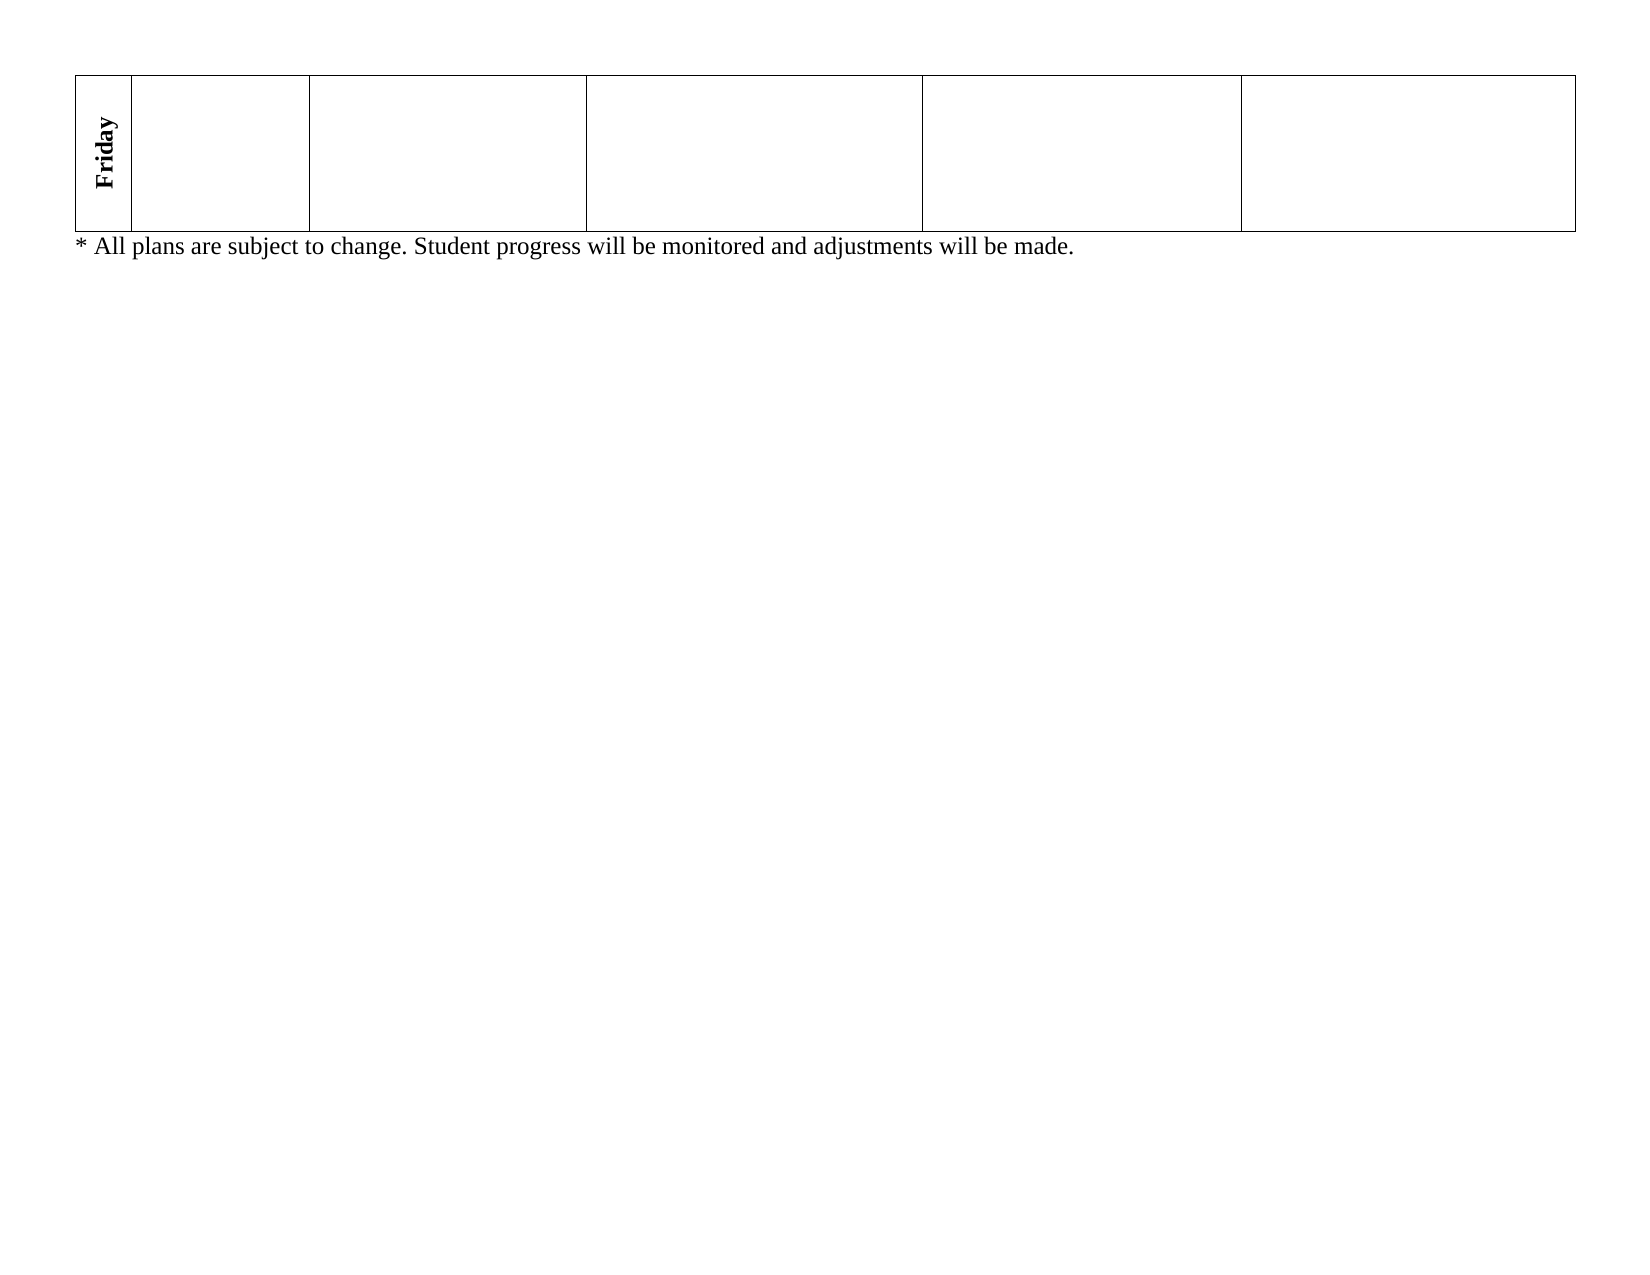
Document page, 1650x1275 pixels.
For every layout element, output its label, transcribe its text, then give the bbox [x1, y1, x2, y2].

text * All plans are subject to change. Student progress will be monitored and adjustments will be made. [75, 232, 1575, 260]
table_cell [1242, 76, 1575, 231]
table_cell [587, 76, 922, 231]
table_cell [923, 76, 1241, 231]
table_cell [132, 76, 309, 231]
table_cell [310, 76, 586, 231]
table_cell Friday [76, 76, 131, 231]
